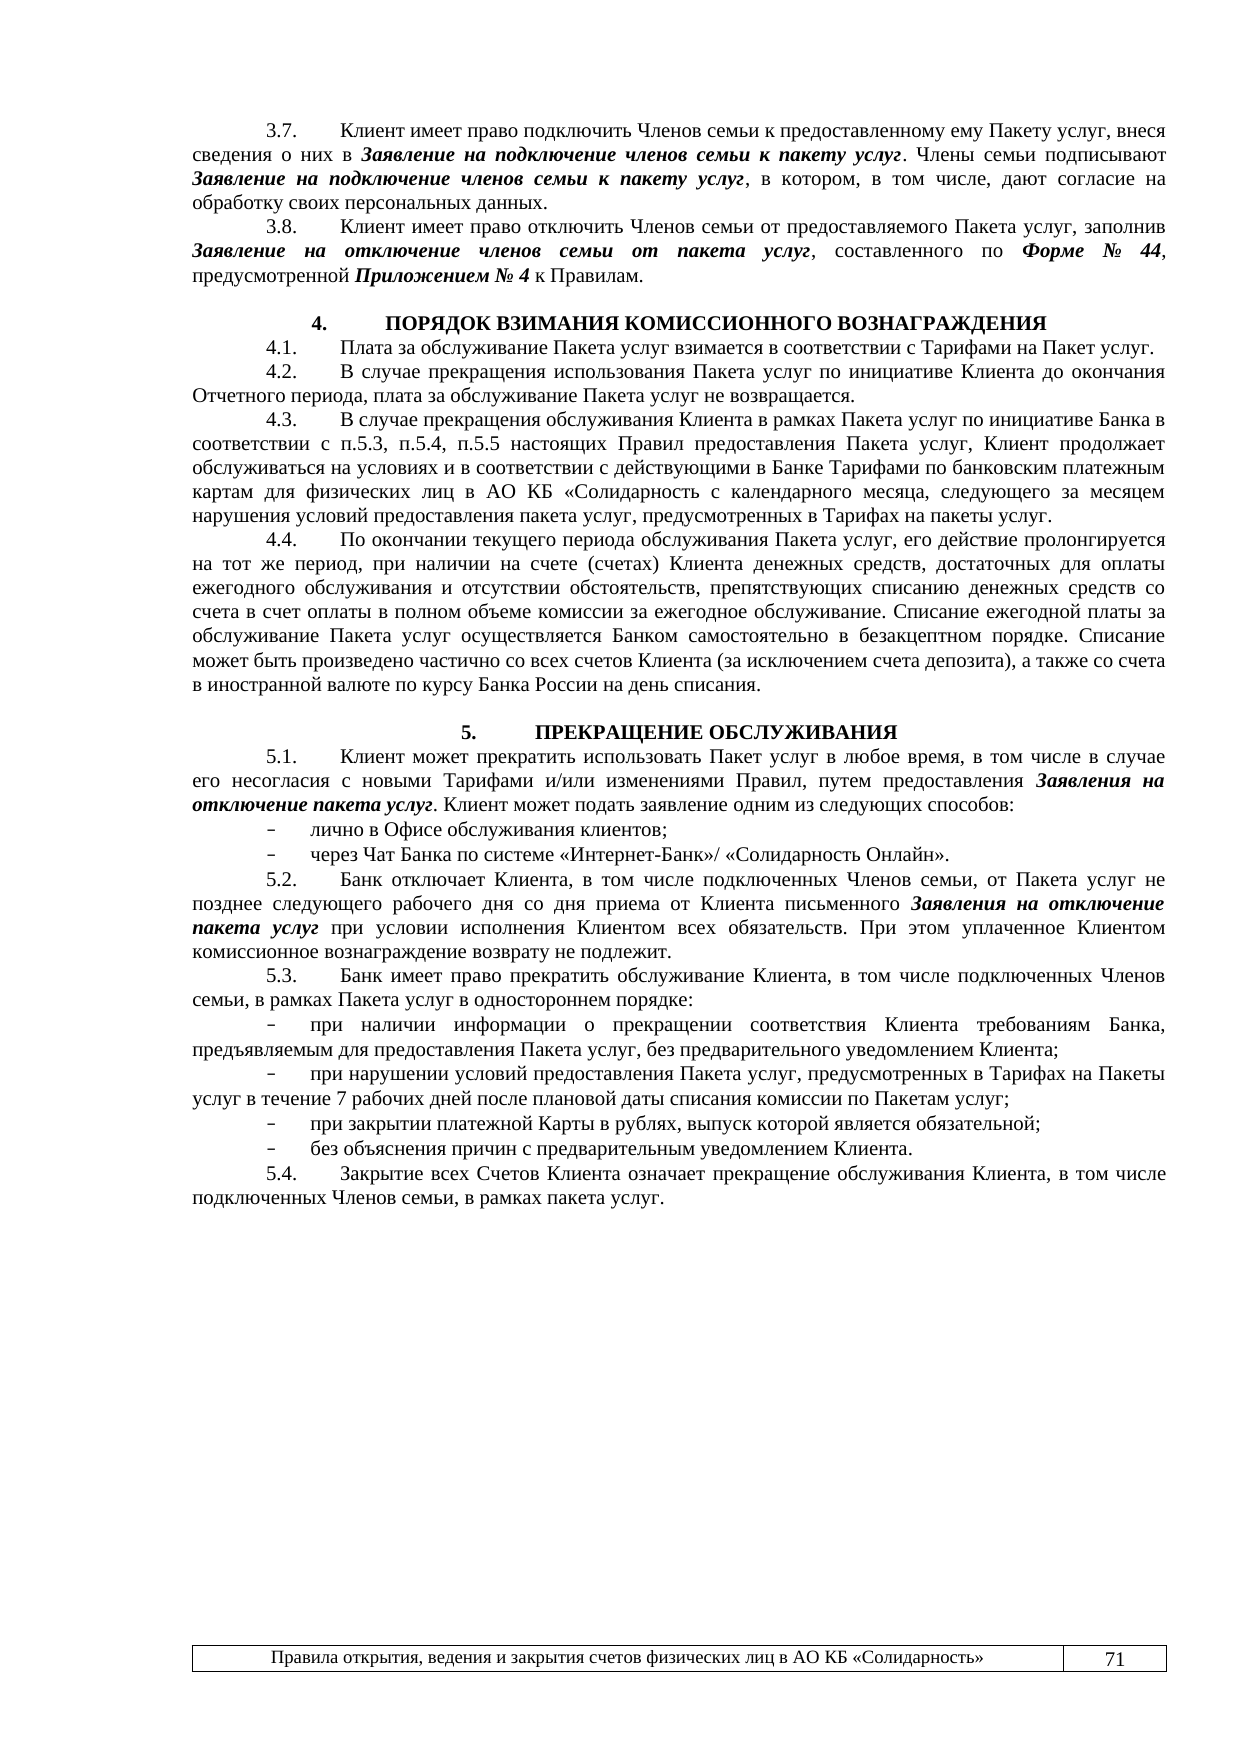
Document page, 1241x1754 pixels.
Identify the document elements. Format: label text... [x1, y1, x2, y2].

list ПОРЯДОК ВЗИМАНИЯ КОМИССИОННОГО ВОЗНАГРАЖДЕНИЯ [192, 311, 1167, 335]
list при закрытии платежной Карты в рублях, выпуск которой является обязательной; [192, 1110, 1167, 1136]
list Плата за обслуживание Пакета услуг взимается в соответствии с Тарифами на Пакет услуг. [192, 335, 1167, 359]
list Клиент имеет право отключить Членов семьи от предоставляемого Пакета услуг, заполнив Заявление на отключение членов семьи от пакета услуг, составленного по Форме № 44, предусмотренной Приложением № 4 к Правилам. [192, 214, 1167, 287]
list Банк имеет право прекратить обслуживание Клиента, в том числе подключенных Членов семьи, в рамках Пакета услуг в одностороннем порядке: [192, 963, 1167, 1011]
list Клиент имеет право подключить Членов семьи к предоставленному ему Пакету услуг, внеся сведения о них в Заявление на подключение членов семьи к пакету услуг. Члены семьи подписывают Заявление на подключение членов семьи к пакету услуг, в котором, в том числе, дают согласие на обработку своих персональных данных. [192, 118, 1167, 214]
list В случае прекращения использования Пакета услуг по инициативе Клиента до окончания Отчетного периода, плата за обслуживание Пакета услуг не возвращается. [192, 359, 1167, 407]
list По окончании текущего периода обслуживания Пакета услуг, его действие пролонгируется на тот же период, при наличии на счете (счетах) Клиента денежных средств, достаточных для оплаты ежегодного обслуживания и отсутствии обстоятельств, препятствующих списанию денежных средств со счета в счет оплаты в полном объеме комиссии за ежегодное обслуживание. Списание ежегодной платы за обслуживание Пакета услуг осуществляется Банком самостоятельно в безакцептном порядке. Списание может быть произведено частично со всех счетов Клиента (за исключением счета депозита), а также со счета в иностранной валюте по курсу Банка России на день списания. [192, 527, 1167, 696]
list при наличии информации о прекращении соответствия Клиента требованиям Банка, предъявляемым для предоставления Пакета услуг, без предварительного уведомлением Клиента; [192, 1011, 1167, 1061]
list Клиент может прекратить использовать Пакет услуг в любое время, в том числе в случае его несогласия с новыми Тарифами и/или изменениями Правил, путем предоставления Заявления на отключение пакета услуг. Клиент может подать заявление одним из следующих способов: [192, 744, 1167, 816]
list В случае прекращения обслуживания Клиента в рамках Пакета услуг по инициативе Банка в соответствии с п.5.3, п.5.4, п.5.5 настоящих Правил предоставления Пакета услуг, Клиент продолжает обслуживаться на условиях и в соответствии с действующими в Банке Тарифами по банковским платежным картам для физических лиц в АО КБ «Солидарность с календарного месяца, следующего за месяцем нарушения условий предоставления пакета услуг, предусмотренных в Тарифах на пакеты услуг. [192, 407, 1167, 527]
list лично в Офисе обслуживания клиентов; [192, 816, 1167, 841]
list ПРЕКРАЩЕНИЕ ОБСЛУЖИВАНИЯ [192, 720, 1167, 744]
list без объяснения причин с предварительным уведомлением Клиента. [192, 1136, 1167, 1161]
list при нарушении условий предоставления Пакета услуг, предусмотренных в Тарифах на Пакеты услуг в течение 7 рабочих дней после плановой даты списания комиссии по Пакетам услуг; [192, 1061, 1167, 1110]
list Банк отключает Клиента, в том числе подключенных Членов семьи, от Пакета услуг не позднее следующего рабочего дня со дня приема от Клиента письменного Заявления на отключение пакета услуг при условии исполнения Клиентом всех обязательств. При этом уплаченное Клиентом комиссионное вознаграждение возврату не подлежит. [192, 867, 1167, 963]
list через Чат Банка по системе «Интернет-Банк»/ «Солидарность Онлайн». [192, 841, 1167, 867]
list Закрытие всех Счетов Клиента означает прекращение обслуживания Клиента, в том числе подключенных Членов семьи, в рамках пакета услуг. [192, 1161, 1167, 1209]
